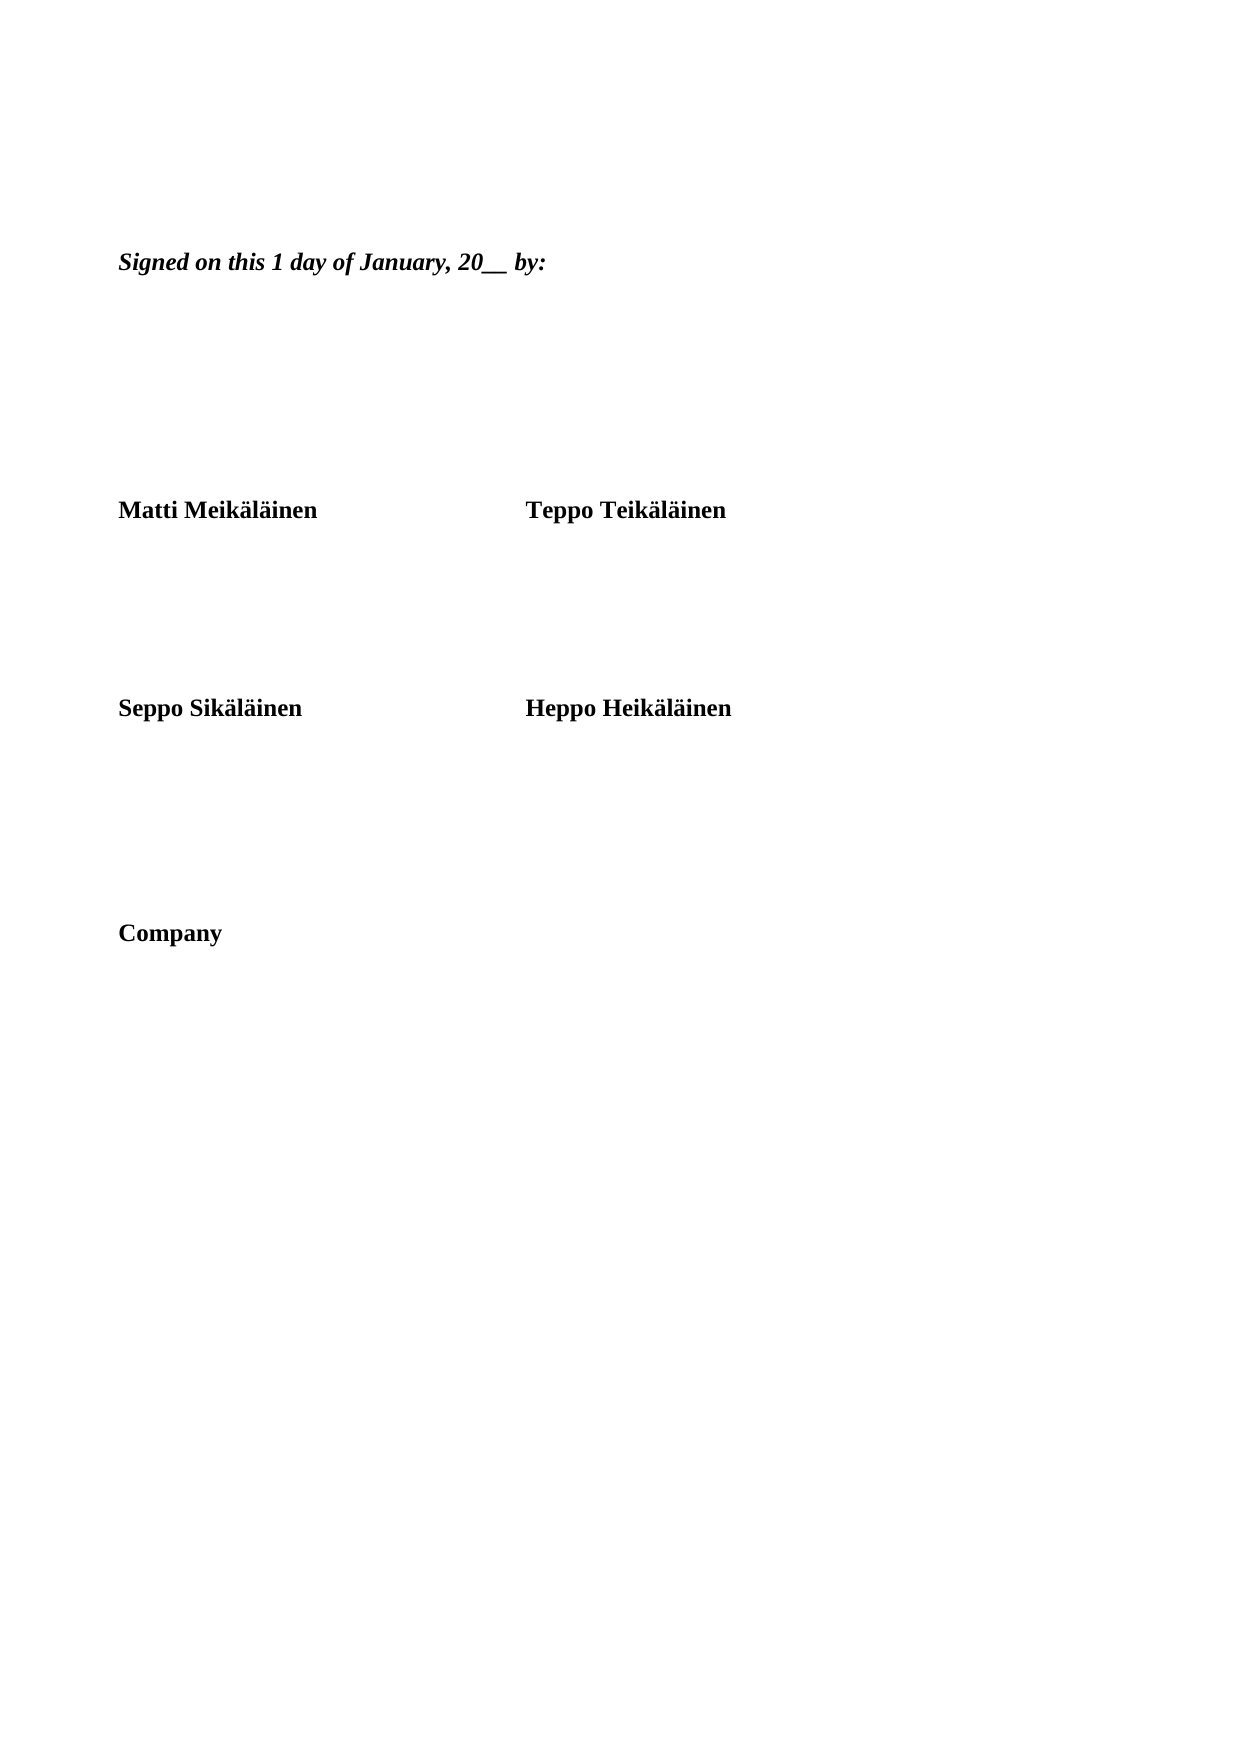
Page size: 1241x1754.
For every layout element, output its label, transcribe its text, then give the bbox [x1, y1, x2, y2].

text Company [118, 909, 1122, 946]
text Signed on this 1 day of January, 20__ by: [118, 247, 1122, 276]
text Seppo Sikäläinen Heppo Heikäläinen [118, 693, 1122, 722]
text Matti Meikäläinen Teppo Teikäläinen [118, 495, 1122, 523]
